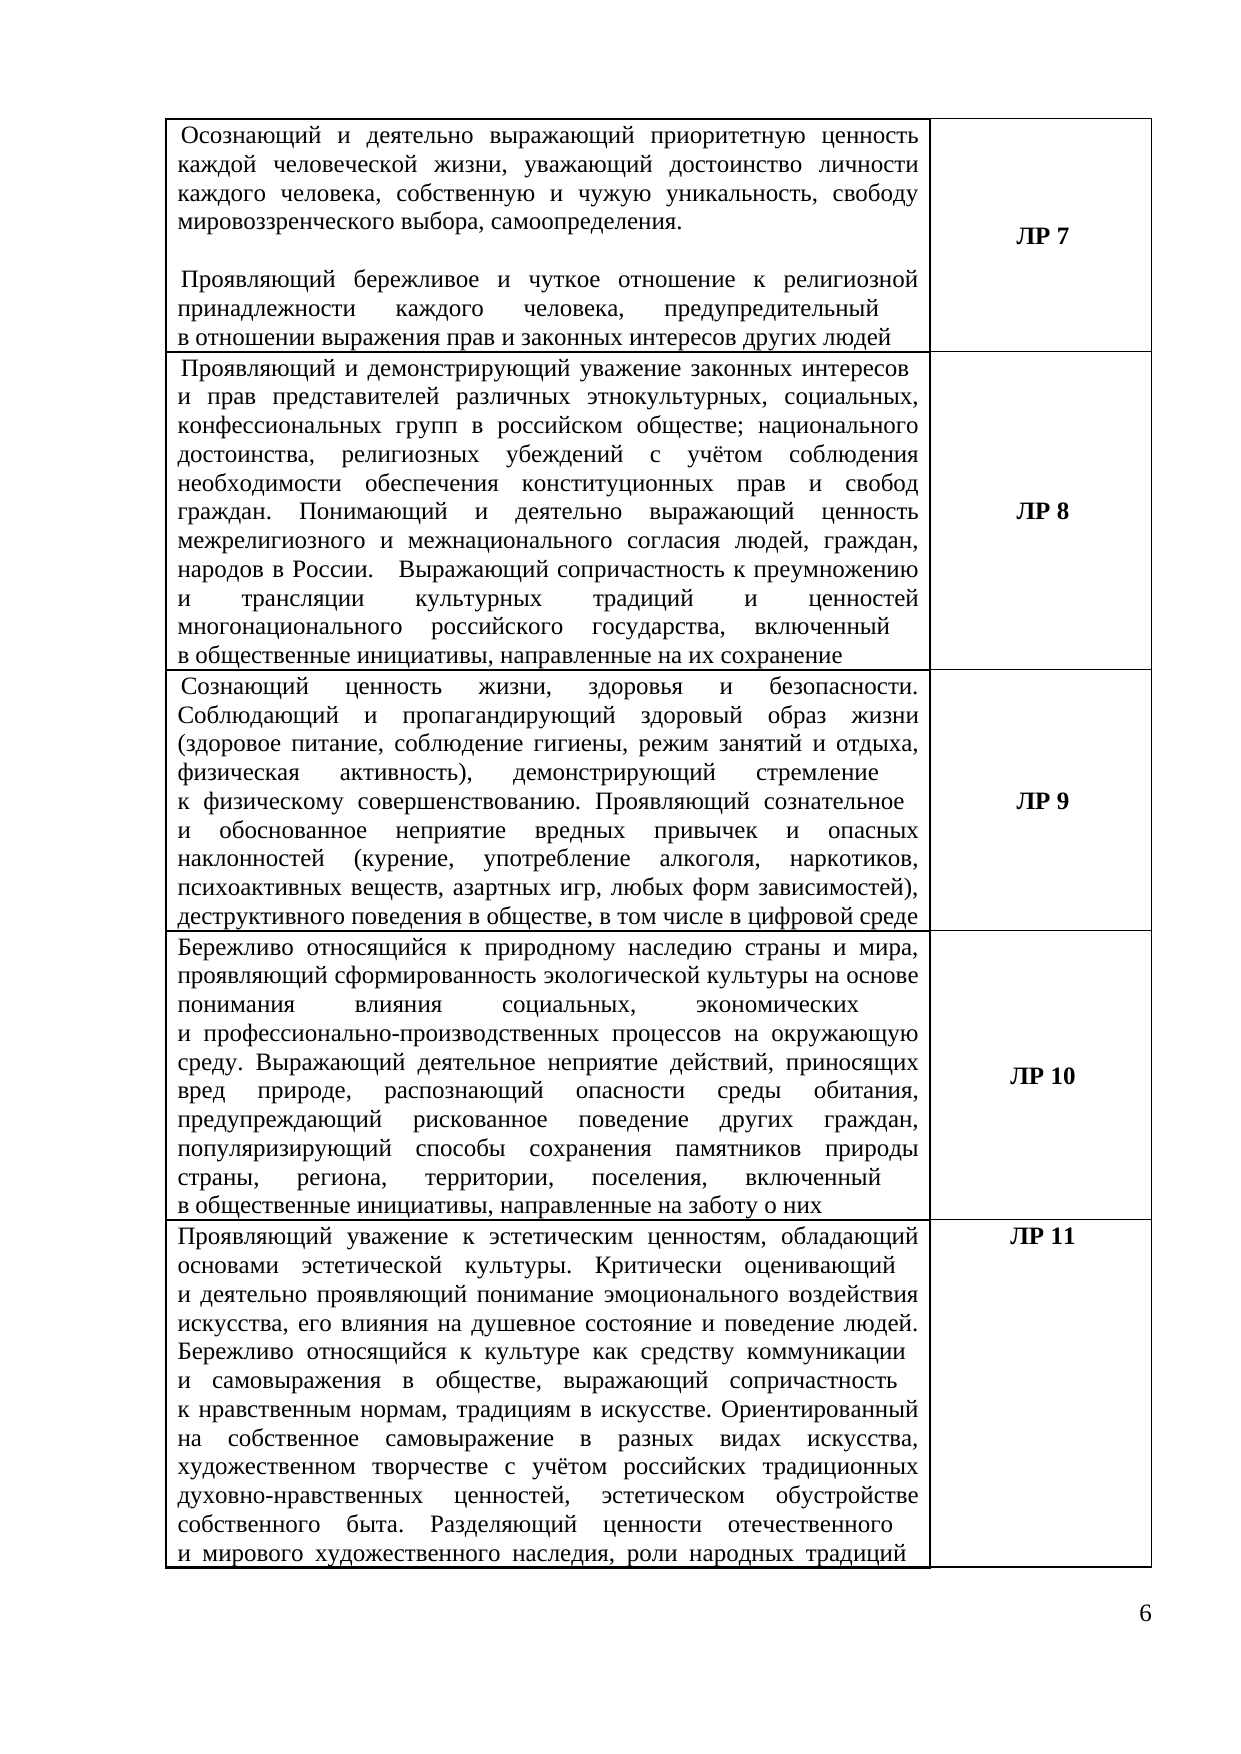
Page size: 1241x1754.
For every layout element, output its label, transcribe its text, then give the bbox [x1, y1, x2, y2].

table_cell ЛР 11 [931, 1220, 1151, 1566]
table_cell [167, 1221, 929, 1566]
table_cell ЛР 8 [931, 352, 1151, 669]
table_cell ЛР 10 [931, 931, 1151, 1219]
table_cell Сознающий ценность жизни, здоровья и безопасности. Соблюдающий и пропагандирующий здоровый образ жизни (здоровое питание, соблюдение гигиены, режим занятий и отдыха, физическая активность), демонстрирующий стремление к физическому совершенствованию. Проявляющий сознательное и обоснованное неприятие вредных привычек и опасных наклонностей (курение, употребление алкоголя, наркотиков, психоактивных веществ, азартных игр, любых форм зависимостей), деструктивного поведения в обществе, в том числе в цифровой среде [167, 671, 929, 930]
table_cell Осознающий и деятельно выражающий приоритетную ценность каждой человеческой жизни, уважающий достоинство личности каждого человека, собственную и чужую уникальность, свободу мировоззренческого выбора, самоопределения. Проявляющий бережливое и чуткое отношение к религиозной принадлежности каждого человека, предупредительный в отношении выражения прав и законных интересов других людей [167, 120, 929, 351]
table_cell Проявляющий и демонстрирующий уважение законных интересов и прав представителей различных этнокультурных, социальных, конфессиональных групп в российском обществе; национального достоинства, религиозных убеждений с учётом соблюдения необходимости обеспечения конституционных прав и свобод граждан. Понимающий и деятельно выражающий ценность межрелигиозного и межнационального согласия людей, граждан, народов в России. Выражающий сопричастность к преумножению и трансляции культурных традиций и ценностей многонационального российского государства, включенный в общественные инициативы, направленные на их сохранение [167, 353, 929, 669]
table_cell ЛР 9 [931, 670, 1151, 930]
table_cell ЛР 7 [931, 119, 1151, 351]
table_cell Бережливо относящийся к природному наследию страны и мира, проявляющий сформированность экологической культуры на основе понимания влияния социальных, экономических и профессионально-производственных процессов на окружающую среду. Выражающий деятельное неприятие действий, приносящих вред природе, распознающий опасности среды обитания, предупреждающий рискованное поведение других граждан, популяризирующий способы сохранения памятников природы страны, региона, территории, поселения, включенный в общественные инициативы, направленные на заботу о них [167, 932, 929, 1219]
